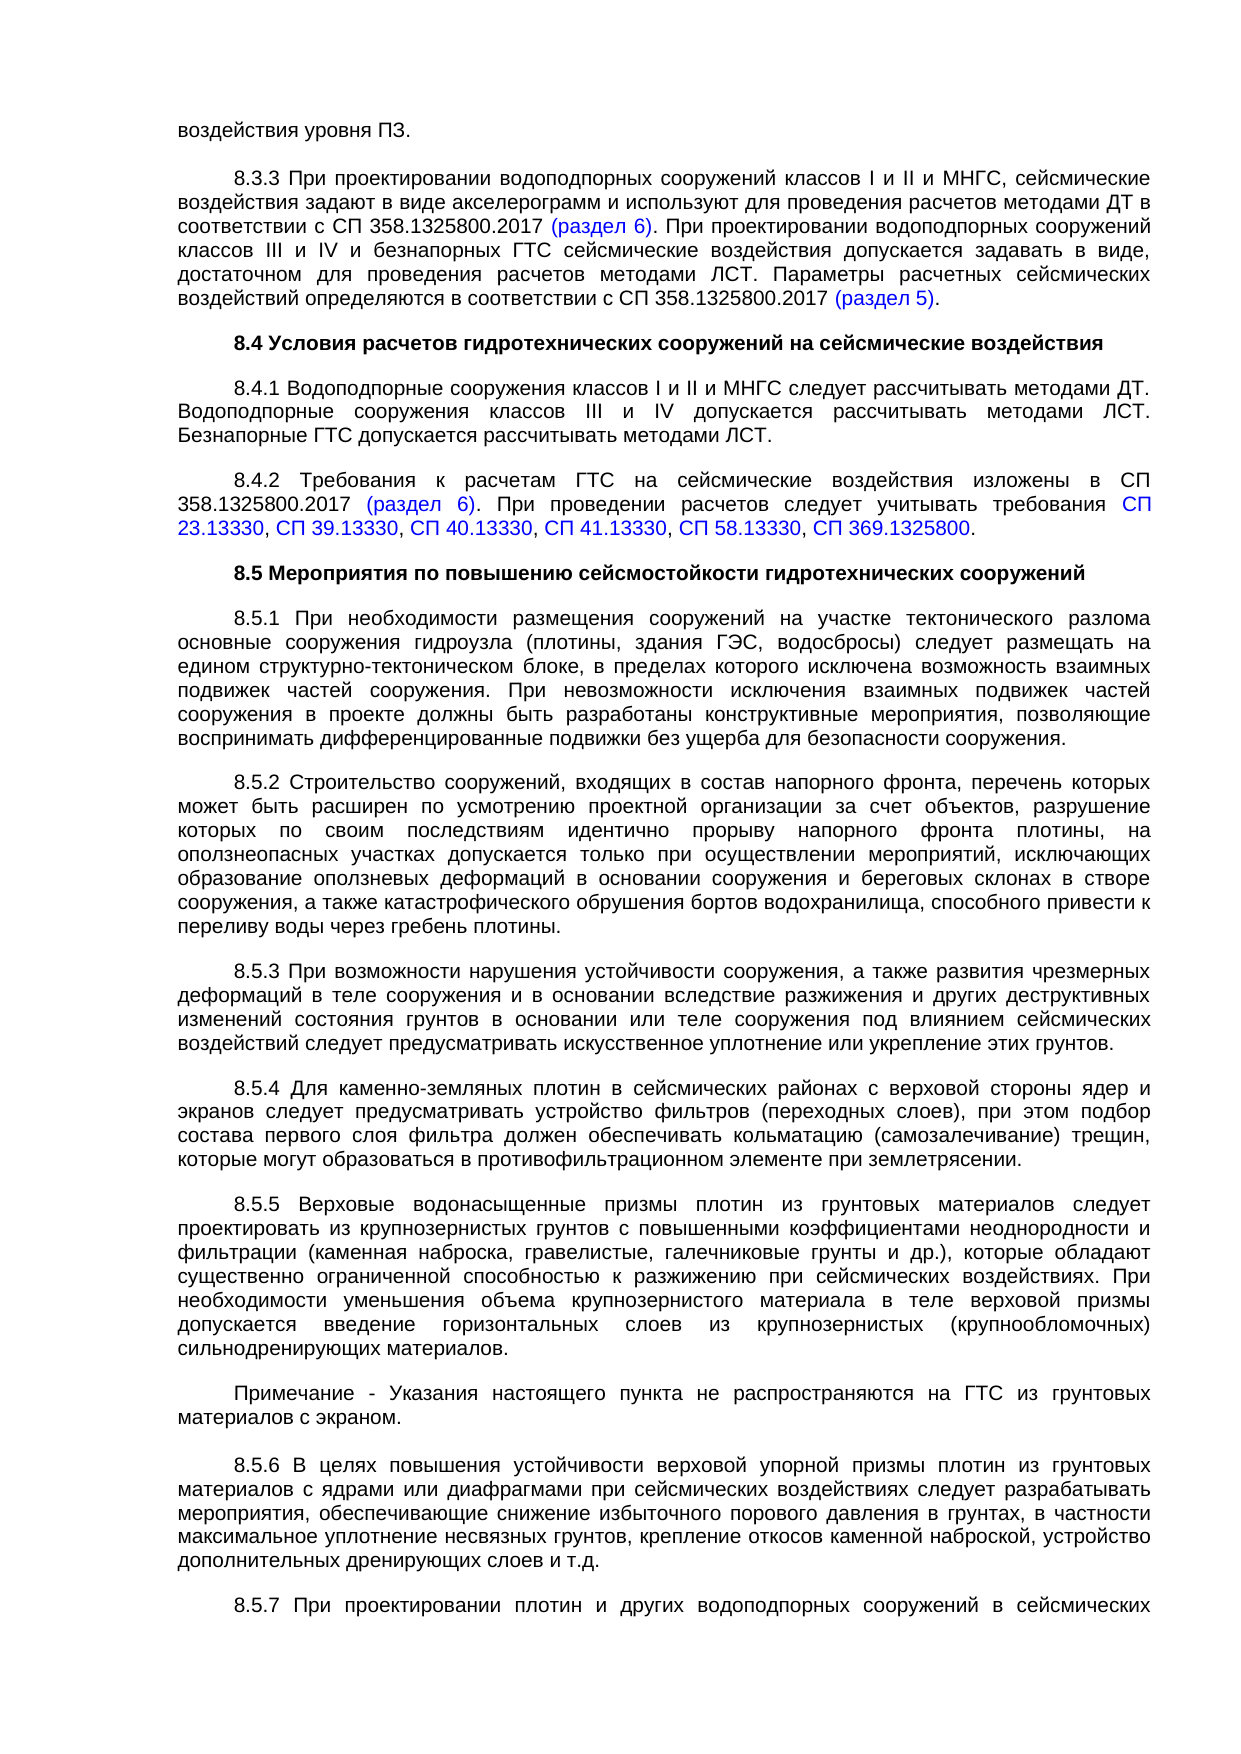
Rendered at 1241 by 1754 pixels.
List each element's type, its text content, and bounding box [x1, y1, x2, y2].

text 8.5.2 Строительство сооружений, входящих в состав напорного фронта, перечень которых может быть расширен по усмотрению проектной организации за счет объектов, разрушение которых по своим последствиям идентично прорыву напорного фронта плотины, на оползнеопасных участках допускается только при осуществлении мероприятий, исключающих образование оползневых деформаций в основании сооружения и береговых склонах в створе сооружения, а также катастрофического обрушения бортов водохранилища, способного привести к переливу воды через гребень плотины. [177, 770, 1152, 938]
text 8.4.1 Водоподпорные сооружения классов I и II и МНГС следует рассчитывать методами ДТ. Водоподпорные сооружения классов III и IV допускается рассчитывать методами ЛСТ. Безнапорные ГТС допускается рассчитывать методами ЛСТ. [177, 375, 1152, 447]
title 8.5 Мероприятия по повышению сейсмостойкости гидротехнических сооружений [177, 561, 1152, 585]
text 8.5.6 В целях повышения устойчивости верховой упорной призмы плотин из грунтовых материалов с ядрами или диафрагмами при сейсмических воздействиях следует разрабатывать мероприятия, обеспечивающие снижение избыточного порового давления в грунтах, в частности максимальное уплотнение несвязных грунтов, крепление откосов каменной наброской, устройство дополнительных дренирующих слоев и т.д. [177, 1452, 1152, 1572]
text 8.5.5 Верховые водонасыщенные призмы плотин из грунтовых материалов следует проектировать из крупнозернистых грунтов с повышенными коэффициентами неоднородности и фильтрации (каменная наброска, гравелистые, галечниковые грунты и др.), которые обладают существенно ограниченной способностью к разжижению при сейсмических воздействиях. При необходимости уменьшения объема крупнозернистого материала в теле верховой призмы допускается введение горизонтальных слоев из крупнозернистых (крупнообломочных) сильнодренирующих материалов. [177, 1192, 1152, 1360]
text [177, 118, 1152, 142]
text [177, 1593, 1152, 1617]
text 8.4.2 Требования к расчетам ГТС на сейсмические воздействия изложены в СП 358.1325800.2017 (раздел 6). При проведении расчетов следует учитывать требования СП 23.13330, СП 39.13330, СП 40.13330, СП 41.13330, СП 58.13330, СП 369.1325800. [177, 468, 1152, 540]
text 8.5.1 При необходимости размещения сооружений на участке тектонического разлома основные сооружения гидроузла (плотины, здания ГЭС, водосбросы) следует размещать на едином структурно-тектоническом блоке, в пределах которого исключена возможность взаимных подвижек частей сооружения. При невозможности исключения взаимных подвижек частей сооружения в проекте должны быть разработаны конструктивные мероприятия, позволяющие воспринимать дифференцированные подвижки без ущерба для безопасности сооружения. [177, 606, 1152, 749]
title 8.4 Условия расчетов гидротехнических сооружений на сейсмические воздействия [177, 331, 1152, 354]
text 8.5.4 Для каменно-земляных плотин в сейсмических районах с верховой стороны ядер и экранов следует предусматривать устройство фильтров (переходных слоев), при этом подбор состава первого слоя фильтра должен обеспечивать кольматацию (самозалечивание) трещин, которые могут образоваться в противофильтрационном элементе при землетрясении. [177, 1075, 1152, 1171]
text Примечание - Указания настоящего пункта не распространяются на ГТС из грунтовых материалов с экраном. [177, 1381, 1152, 1428]
text 8.5.3 При возможности нарушения устойчивости сооружения, а также развития чрезмерных деформаций в теле сооружения и в основании вследствие разжижения и других деструктивных изменений состояния грунтов в основании или теле сооружения под влиянием сейсмических воздействий следует предусматривать искусственное уплотнение или укрепление этих грунтов. [177, 959, 1152, 1054]
text 8.3.3 При проектировании водоподпорных сооружений классов I и II и МНГС, сейсмические воздействия задают в виде акселерограмм и используют для проведения расчетов методами ДТ в соответствии с СП 358.1325800.2017 (раздел 6). При проектировании водоподпорных сооружений классов III и IV и безнапорных ГТС сейсмические воздействия допускается задавать в виде, достаточном для проведения расчетов методами ЛСТ. Параметры расчетных сейсмических воздействий определяются в соответствии с СП 358.1325800.2017 (раздел 5). [177, 166, 1152, 310]
